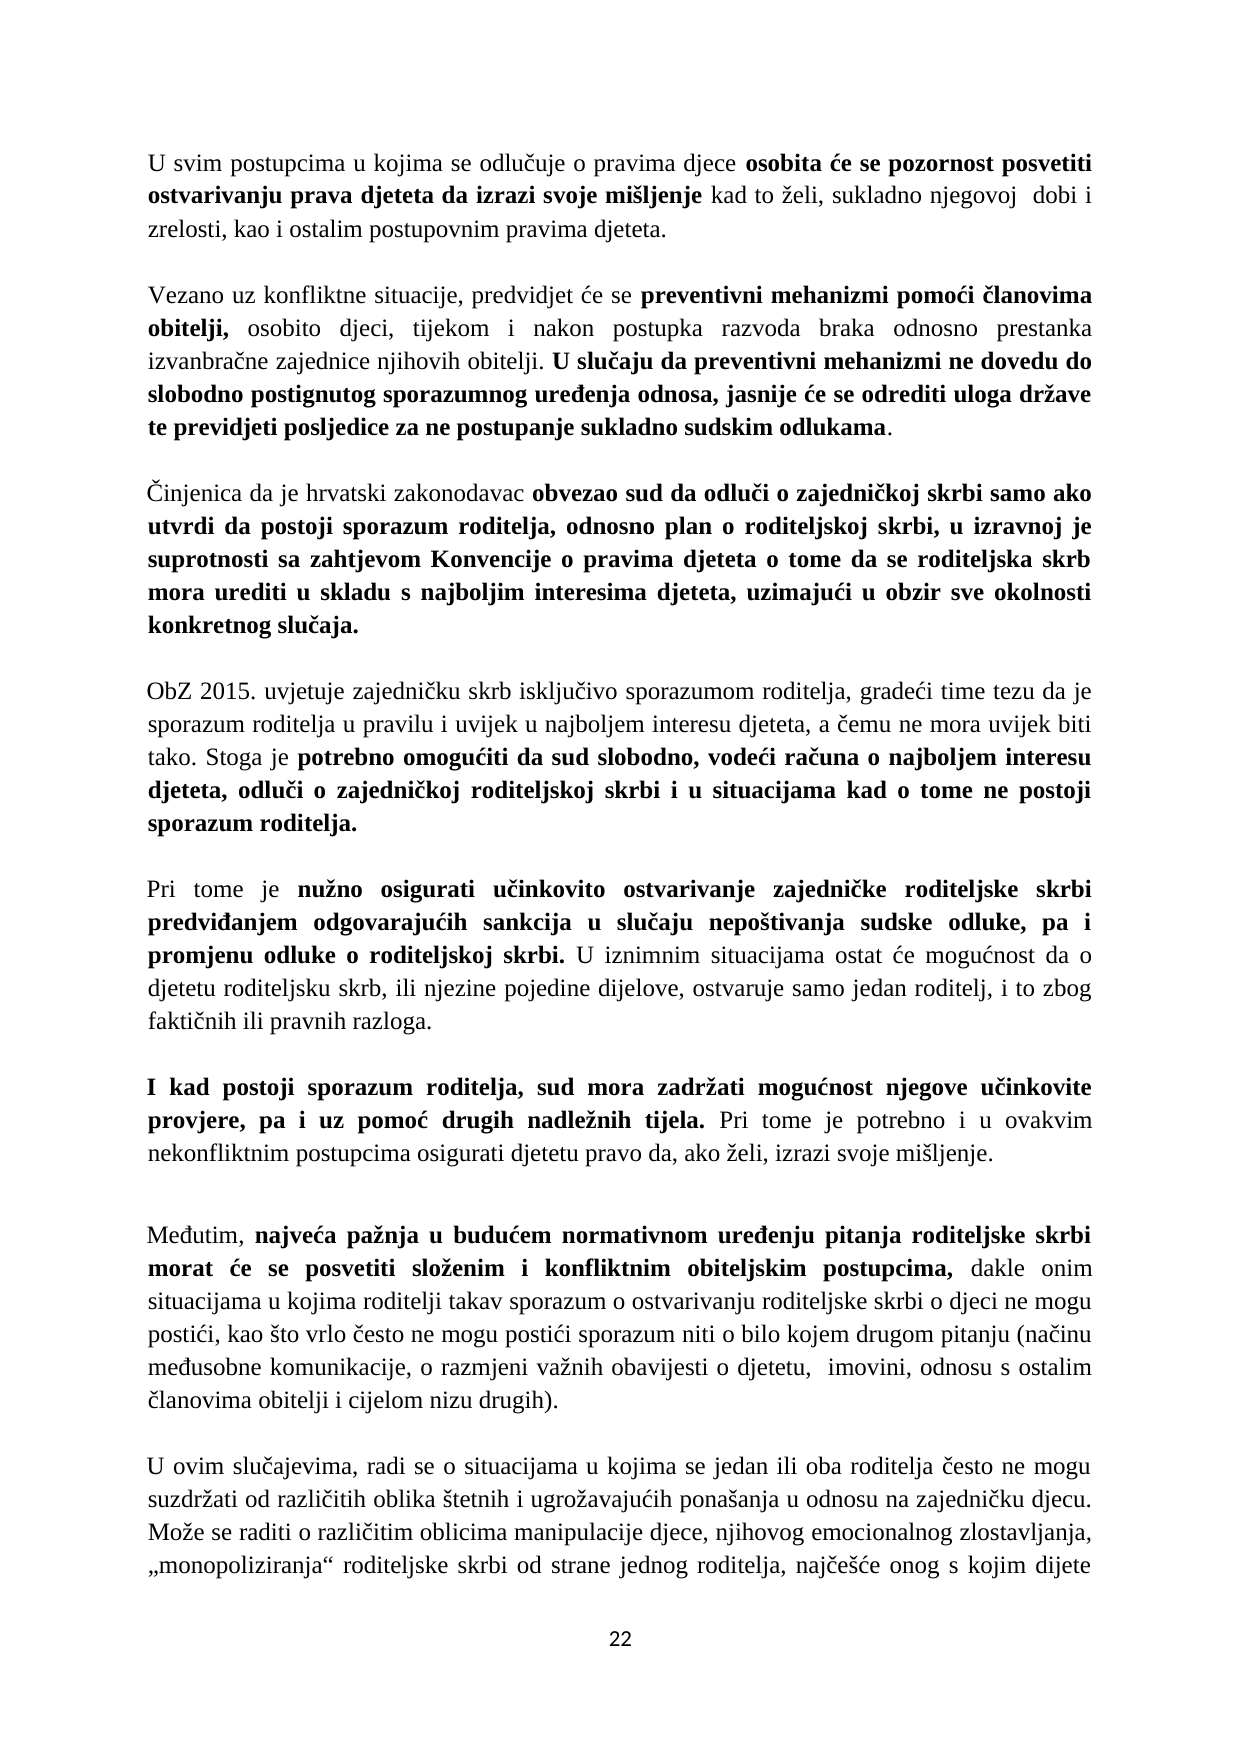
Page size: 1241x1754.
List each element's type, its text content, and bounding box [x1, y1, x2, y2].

list I kad postoji sporazum roditelja, sud mora zadržati mogućnost njegove učinkovite provjere, pa i uz pomoć drugih nadležnih tijela. Pri tome je potrebno i u ovakvim nekonfliktnim postupcima osigurati djetetu pravo da, ako želi, izrazi svoje mišljenje. [146, 1072, 1093, 1167]
text Vezano uz konfliktne situacije, predvidjet će se preventivni mehanizmi pomoći članovima obitelji, osobito djeci, tijekom i nakon postupka razvoda braka odnosno prestanka izvanbračne zajednice njihovih obitelji. U slučaju da preventivni mehanizmi ne dovedu do slobodno postignutog sporazumnog uređenja odnosa, jasnije će se odrediti uloga države te previdjeti posljedice za ne postupanje sukladno sudskim odlukama. [148, 280, 1093, 441]
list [146, 1451, 1093, 1579]
list Činjenica da je hrvatski zakonodavac obvezao sud da odluči o zajedničkoj skrbi samo ako utvrdi da postoji sporazum roditelja, odnosno plan o roditeljskoj skrbi, u izravnoj je suprotnosti sa zahtjevom Konvencije o pravima djeteta o tome da se roditeljska skrb mora urediti u skladu s najboljim interesima djeteta, uzimajući u obzir sve okolnosti konkretnog slučaja. [146, 478, 1093, 639]
list Međutim, najveća pažnja u budućem normativnom uređenju pitanja roditeljske skrbi morat će se posvetiti složenim i konfliktnim obiteljskim postupcima, dakle onim situacijama u kojima roditelji takav sporazum o ostvarivanju roditeljske skrbi o djeci ne mogu postići, kao što vrlo često ne mogu postići sporazum niti o bilo kojem drugom pitanju (načinu međusobne komunikacije, o razmjeni važnih obavijesti o djetetu, imovini, odnosu s ostalim članovima obitelji i cijelom nizu drugih). [146, 1220, 1093, 1414]
list ObZ 2015. uvjetuje zajedničku skrb isključivo sporazumom roditelja, gradeći time tezu da je sporazum roditelja u pravilu i uvijek u najboljem interesu djeteta, a čemu ne mora uvijek biti tako. Stoga je potrebno omogućiti da sud slobodno, vodeći računa o najboljem interesu djeteta, odluči o zajedničkoj roditeljskoj skrbi i u situacijama kad o tome ne postoji sporazum roditelja. [146, 676, 1093, 837]
list Pri tome je nužno osigurati učinkovito ostvarivanje zajedničke roditeljske skrbi predviđanjem odgovarajućih sankcija u slučaju nepoštivanja sudske odluke, pa i promjenu odluke o roditeljskoj skrbi. U iznimnim situacijama ostat će mogućnost da o djetetu roditeljsku skrb, ili njezine pojedine dijelove, ostvaruje samo jedan roditelj, i to zbog faktičnih ili pravnih razloga. [146, 874, 1093, 1035]
text U svim postupcima u kojima se odlučuje o pravima djece osobita će se pozornost posvetiti ostvarivanju prava djeteta da izrazi svoje mišljenje kad to želi, sukladno njegovoj dobi i zrelosti, kao i ostalim postupovnim pravima djeteta. [148, 148, 1093, 242]
